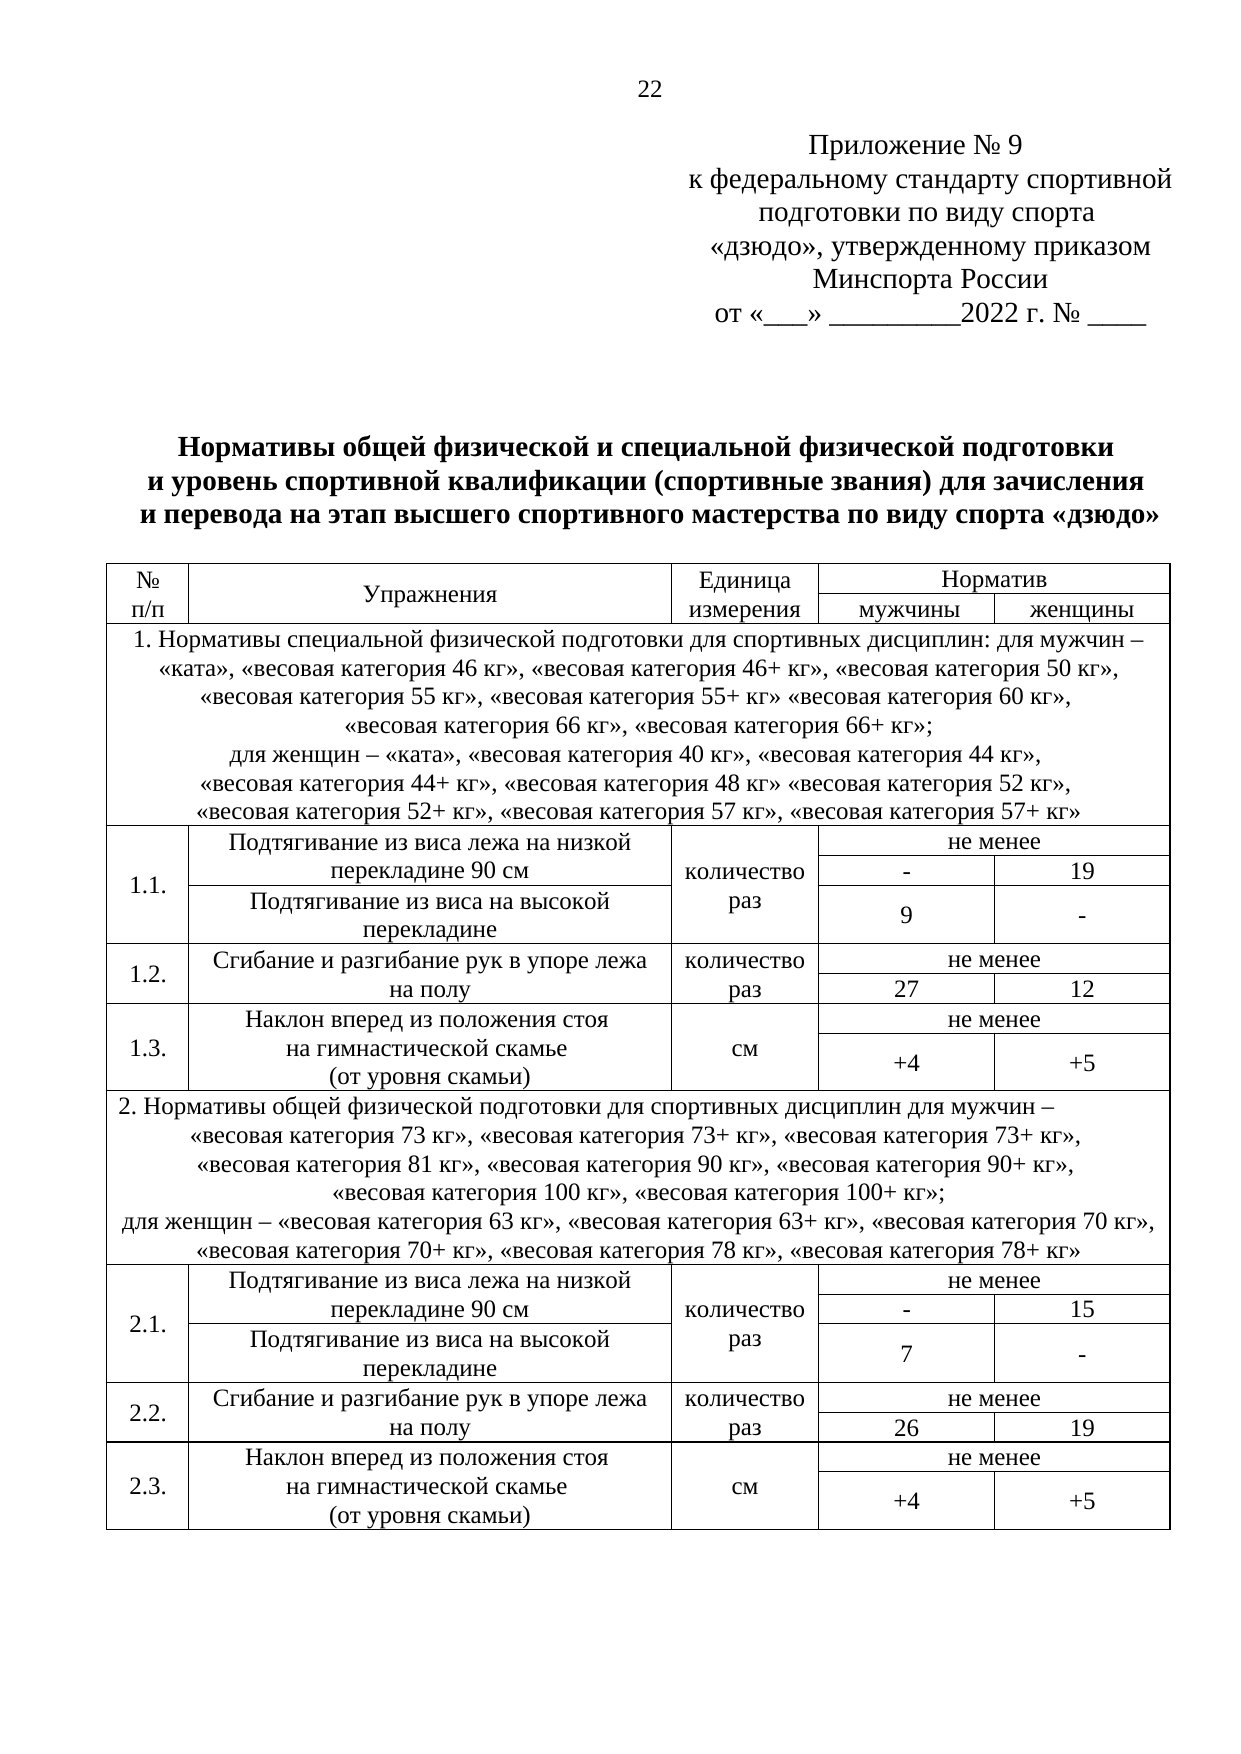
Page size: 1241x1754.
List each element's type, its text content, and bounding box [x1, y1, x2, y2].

table_cell мужчины [819, 594, 994, 623]
table_cell 26 [819, 1413, 994, 1441]
table_cell 19 [995, 856, 1169, 885]
table_cell количество раз [672, 1265, 818, 1382]
table_cell 2.1. [107, 1265, 188, 1382]
table_header Норматив [819, 564, 1169, 593]
table_cell не менее [819, 1383, 1169, 1412]
table_cell количество раз [672, 826, 818, 943]
table_cell +4 [819, 1472, 994, 1529]
table_cell Сгибание и разгибание рук в упоре лежа на полу [189, 944, 671, 1003]
table_cell Подтягивание из виса на высокой перекладине [189, 886, 671, 943]
table_cell 7 [819, 1324, 994, 1382]
table_cell см [672, 1004, 818, 1090]
table_cell не менее [819, 1443, 1169, 1471]
table_cell +4 [819, 1034, 994, 1090]
table_cell количество раз [672, 1383, 818, 1441]
table_cell Наклон вперед из положения стоя на гимнастической скамье (от уровня скамьи) [189, 1004, 671, 1090]
table_cell 2. Нормативы общей физической подготовки для спортивных дисциплин для мужчин – «весовая категория 73 кг», «весовая категория 73+ кг», «весовая категория 73+ кг», «весовая категория 81 кг», «весовая категория 90 кг», «весовая категория 90+ кг», «весовая категория 100 кг», «весовая категория 100+ кг»; для женщин – «весовая категория 63 кг», «весовая категория 63+ кг», «весовая категория 70 кг», «весовая категория 70+ кг», «весовая категория 78 кг», «весовая категория 78+ кг» [107, 1091, 1169, 1264]
table_cell не менее [819, 1265, 1169, 1293]
table_cell 12 [995, 974, 1169, 1003]
table_cell женщины [995, 594, 1169, 623]
table_cell 2.2. [107, 1383, 188, 1441]
table_cell 1.2. [107, 944, 188, 1003]
table_cell Наклон вперед из положения стоя на гимнастической скамье (от уровня скамьи) [189, 1443, 671, 1529]
table_cell 2.3. [107, 1443, 188, 1529]
table_cell не менее [819, 944, 1169, 973]
table_cell Подтягивание из виса лежа на низкой перекладине 90 см [189, 826, 671, 885]
text от «___» _________2022 г. № ____ [679, 295, 1181, 328]
table_cell 9 [819, 886, 994, 943]
table_cell см [672, 1443, 818, 1529]
table_header № п/п [107, 564, 188, 623]
text Нормативы общей физической и специальной физической подготовки и уровень спортивной квалификации (спортивные звания) для зачисления и перевода на этап высшего спортивного мастерства по виду спорта «дзюдо» [118, 429, 1181, 530]
text Приложение № 9 [650, 127, 1181, 161]
table_cell 19 [995, 1413, 1169, 1441]
table_cell 27 [819, 974, 994, 1003]
table_cell не менее [819, 826, 1169, 855]
table_cell 1.1. [107, 826, 188, 943]
text к федеральному стандарту спортивной подготовки по виду спорта «дзюдо», утвержденному приказом Минспорта России [679, 161, 1181, 295]
table_cell не менее [819, 1004, 1169, 1033]
table_cell +5 [995, 1034, 1169, 1090]
table_cell Подтягивание из виса на высокой перекладине [189, 1324, 671, 1382]
table_cell - [995, 1324, 1169, 1382]
table_cell Сгибание и разгибание рук в упоре лежа на полу [189, 1383, 671, 1441]
table_cell 1.3. [107, 1004, 188, 1090]
table_cell 15 [995, 1295, 1169, 1323]
table_cell Подтягивание из виса лежа на низкой перекладине 90 см [189, 1265, 671, 1323]
table_header Единица измерения [672, 564, 818, 623]
table_cell количество раз [672, 944, 818, 1003]
table_cell - [819, 1295, 994, 1323]
table_header Упражнения [189, 564, 671, 623]
table_cell - [819, 856, 994, 885]
table_cell 1. Нормативы специальной физической подготовки для спортивных дисциплин: для мужчин – «ката», «весовая категория 46 кг», «весовая категория 46+ кг», «весовая категория 50 кг», «весовая категория 55 кг», «весовая категория 55+ кг» «весовая категория 60 кг», «весовая категория 66 кг», «весовая категория 66+ кг»; для женщин – «ката», «весовая категория 40 кг», «весовая категория 44 кг», «весовая категория 44+ кг», «весовая категория 48 кг» «весовая категория 52 кг», «весовая категория 52+ кг», «весовая категория 57 кг», «весовая категория 57+ кг» [107, 624, 1169, 825]
table_cell - [995, 886, 1169, 943]
table_cell +5 [995, 1472, 1169, 1529]
